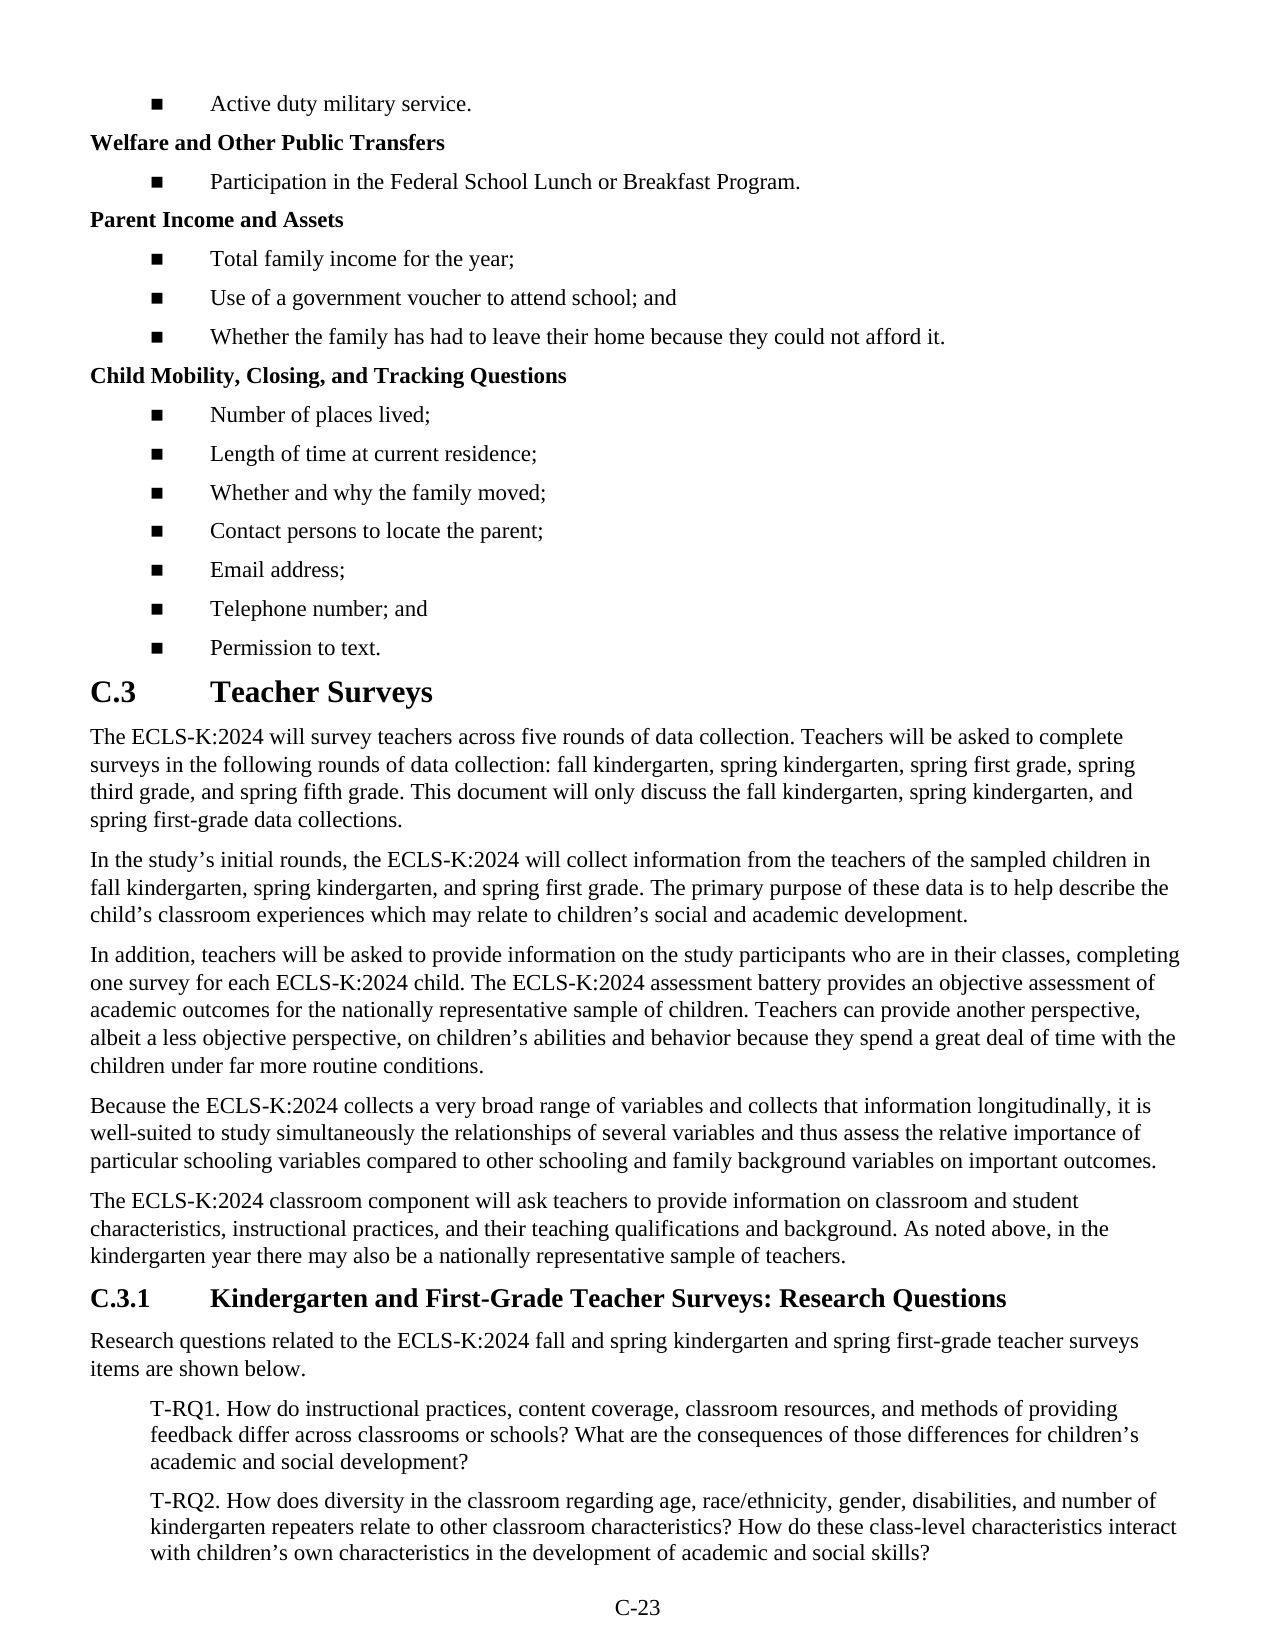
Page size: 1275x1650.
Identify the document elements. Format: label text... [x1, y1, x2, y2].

subtitle Child Mobility, Closing, and Tracking Questions [90, 362, 1185, 388]
subtitle Welfare and Other Public Transfers [90, 129, 1185, 155]
text In the study’s initial rounds, the ECLS-K:2024 will collect information from the teachers of the sampled children in fall kindergarten, spring kindergarten, and spring first grade. The primary purpose of these data is to help describe the child’s classroom experiences which may relate to children’s social and academic development. [90, 846, 1185, 927]
text Total family income for the year; [150, 245, 1185, 272]
text Use of a government voucher to attend school; and [150, 284, 1185, 311]
list T-RQ2. How does diversity in the classroom regarding age, race/ethnicity, gender, disabilities, and number of kindergarten repeaters relate to other classroom characteristics? How do these class-level characteristics interact with children’s own characteristics in the development of academic and social skills? [150, 1487, 1185, 1566]
text Research questions related to the ECLS-K:2024 fall and spring kindergarten and spring first-grade teacher surveys items are shown below. [90, 1327, 1185, 1381]
list T-RQ1. How do instructional practices, content coverage, classroom resources, and methods of providing feedback differ across classrooms or schools? What are the consequences of those differences for children’s academic and social development? [150, 1395, 1185, 1474]
text Participation in the Federal School Lunch or Breakfast Program. [150, 168, 1185, 194]
subtitle C.3 Teacher Surveys [90, 673, 1185, 709]
text Because the ECLS-K:2024 collects a very broad range of variables and collects that information longitudinally, it is well-suited to study simultaneously the relationships of several variables and thus assess the relative importance of particular schooling variables compared to other schooling and family background variables on important outcomes. [90, 1092, 1185, 1173]
text The ECLS-K:2024 will survey teachers across five rounds of data collection. Teachers will be asked to complete surveys in the following rounds of data collection: fall kindergarten, spring kindergarten, spring first grade, spring third grade, and spring fifth grade. This document will only discuss the fall kindergarten, spring kindergarten, and spring first-grade data collections. [90, 723, 1185, 832]
text Active duty military service. [150, 90, 1185, 116]
text Permission to text. [150, 634, 1185, 660]
text The ECLS-K:2024 classroom component will ask teachers to provide information on classroom and student characteristics, instructional practices, and their teaching qualifications and background. As noted above, in the kindergarten year there may also be a nationally representative sample of teachers. [90, 1187, 1185, 1269]
text In addition, teachers will be asked to provide information on the study participants who are in their classes, completing one survey for each ECLS-K:2024 child. The ECLS-K:2024 assessment battery provides an objective assessment of academic outcomes for the nationally representative sample of children. Teachers can provide another perspective, albeit a less objective perspective, on children’s abilities and behavior because they spend a great deal of time with the children under far more routine conditions. [90, 941, 1185, 1078]
text Whether the family has had to leave their home because they could not afford it. [150, 323, 1185, 349]
text Telephone number; and [150, 595, 1185, 621]
text Whether and why the family moved; [150, 478, 1185, 505]
text Number of places lived; [150, 401, 1185, 427]
text Email address; [150, 556, 1185, 583]
subtitle C.3.1 Kindergarten and First-Grade Teacher Surveys: Research Questions [90, 1282, 1185, 1313]
text Contact persons to locate the parent; [150, 517, 1185, 544]
text Length of time at current residence; [150, 440, 1185, 466]
subtitle Parent Income and Assets [90, 207, 1185, 233]
